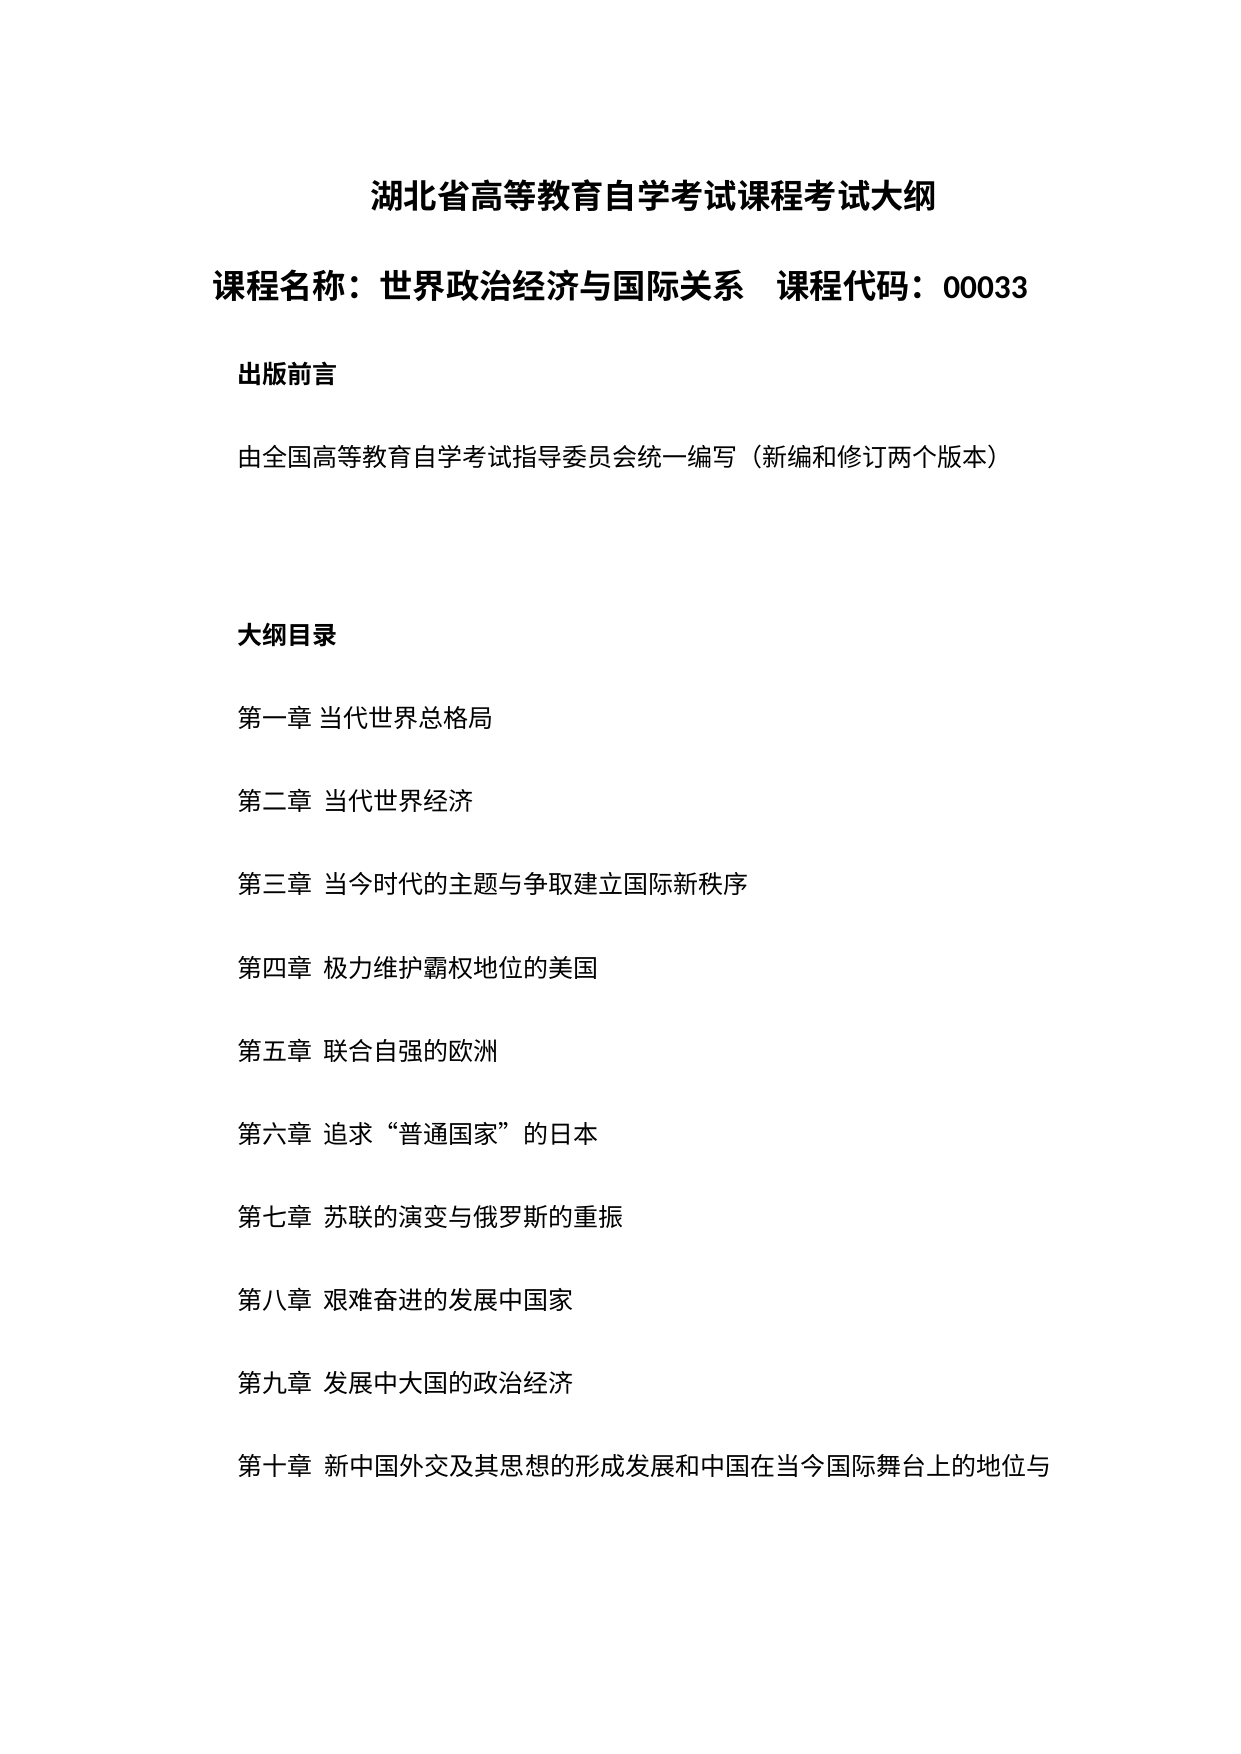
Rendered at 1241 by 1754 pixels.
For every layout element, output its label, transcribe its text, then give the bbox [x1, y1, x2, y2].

text 出版前言 [187, 340, 1053, 405]
text 第六章 追求“普通国家”的日本 [187, 1100, 1053, 1165]
text 湖北省高等教育自学考试课程考试大纲 [187, 162, 1053, 227]
text 第一章 当代世界总格局 [187, 684, 1053, 749]
text 第七章 苏联的演变与俄罗斯的重振 [187, 1183, 1053, 1248]
text 大纲目录 [187, 601, 1053, 666]
text 第八章 艰难奋进的发展中国家 [187, 1266, 1053, 1331]
text 第五章 联合自强的欧洲 [187, 1017, 1053, 1082]
text 第三章 当今时代的主题与争取建立国际新秩序 [187, 851, 1053, 916]
text 第二章 当代世界经济 [187, 767, 1053, 832]
text 第四章 极力维护霸权地位的美国 [187, 934, 1053, 999]
text 由全国高等教育自学考试指导委员会统一编写（新编和修订两个版本） [187, 423, 1053, 488]
text 课程名称：世界政治经济与国际关系 课程代码：00033 [187, 251, 1053, 316]
text 第九章 发展中大国的政治经济 [187, 1349, 1053, 1414]
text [187, 1432, 1053, 1497]
